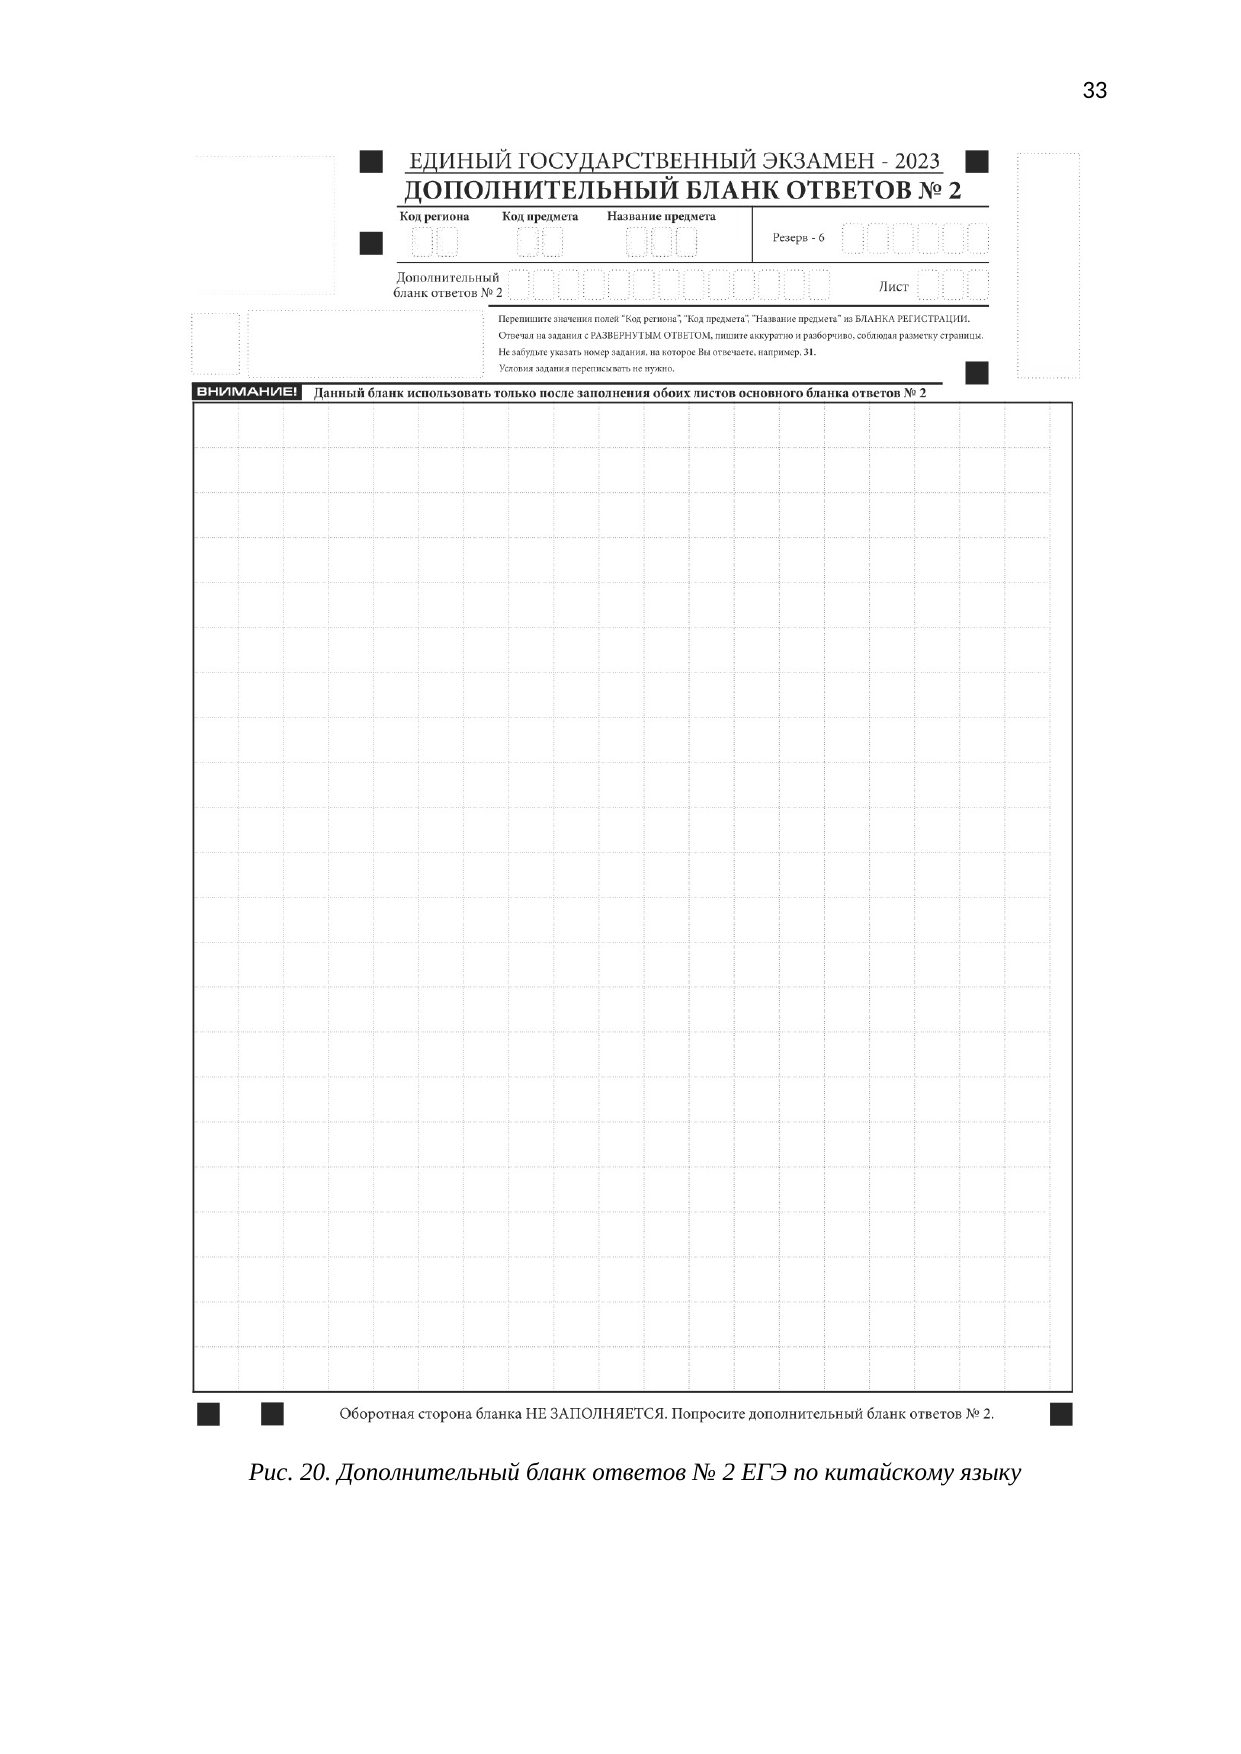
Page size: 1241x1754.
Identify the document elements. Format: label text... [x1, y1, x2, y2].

picture [162, 118, 1108, 1455]
text Рис. 20. Дополнительный бланк ответов № 2 ЕГЭ по китайскому языку [162, 1455, 1107, 1486]
